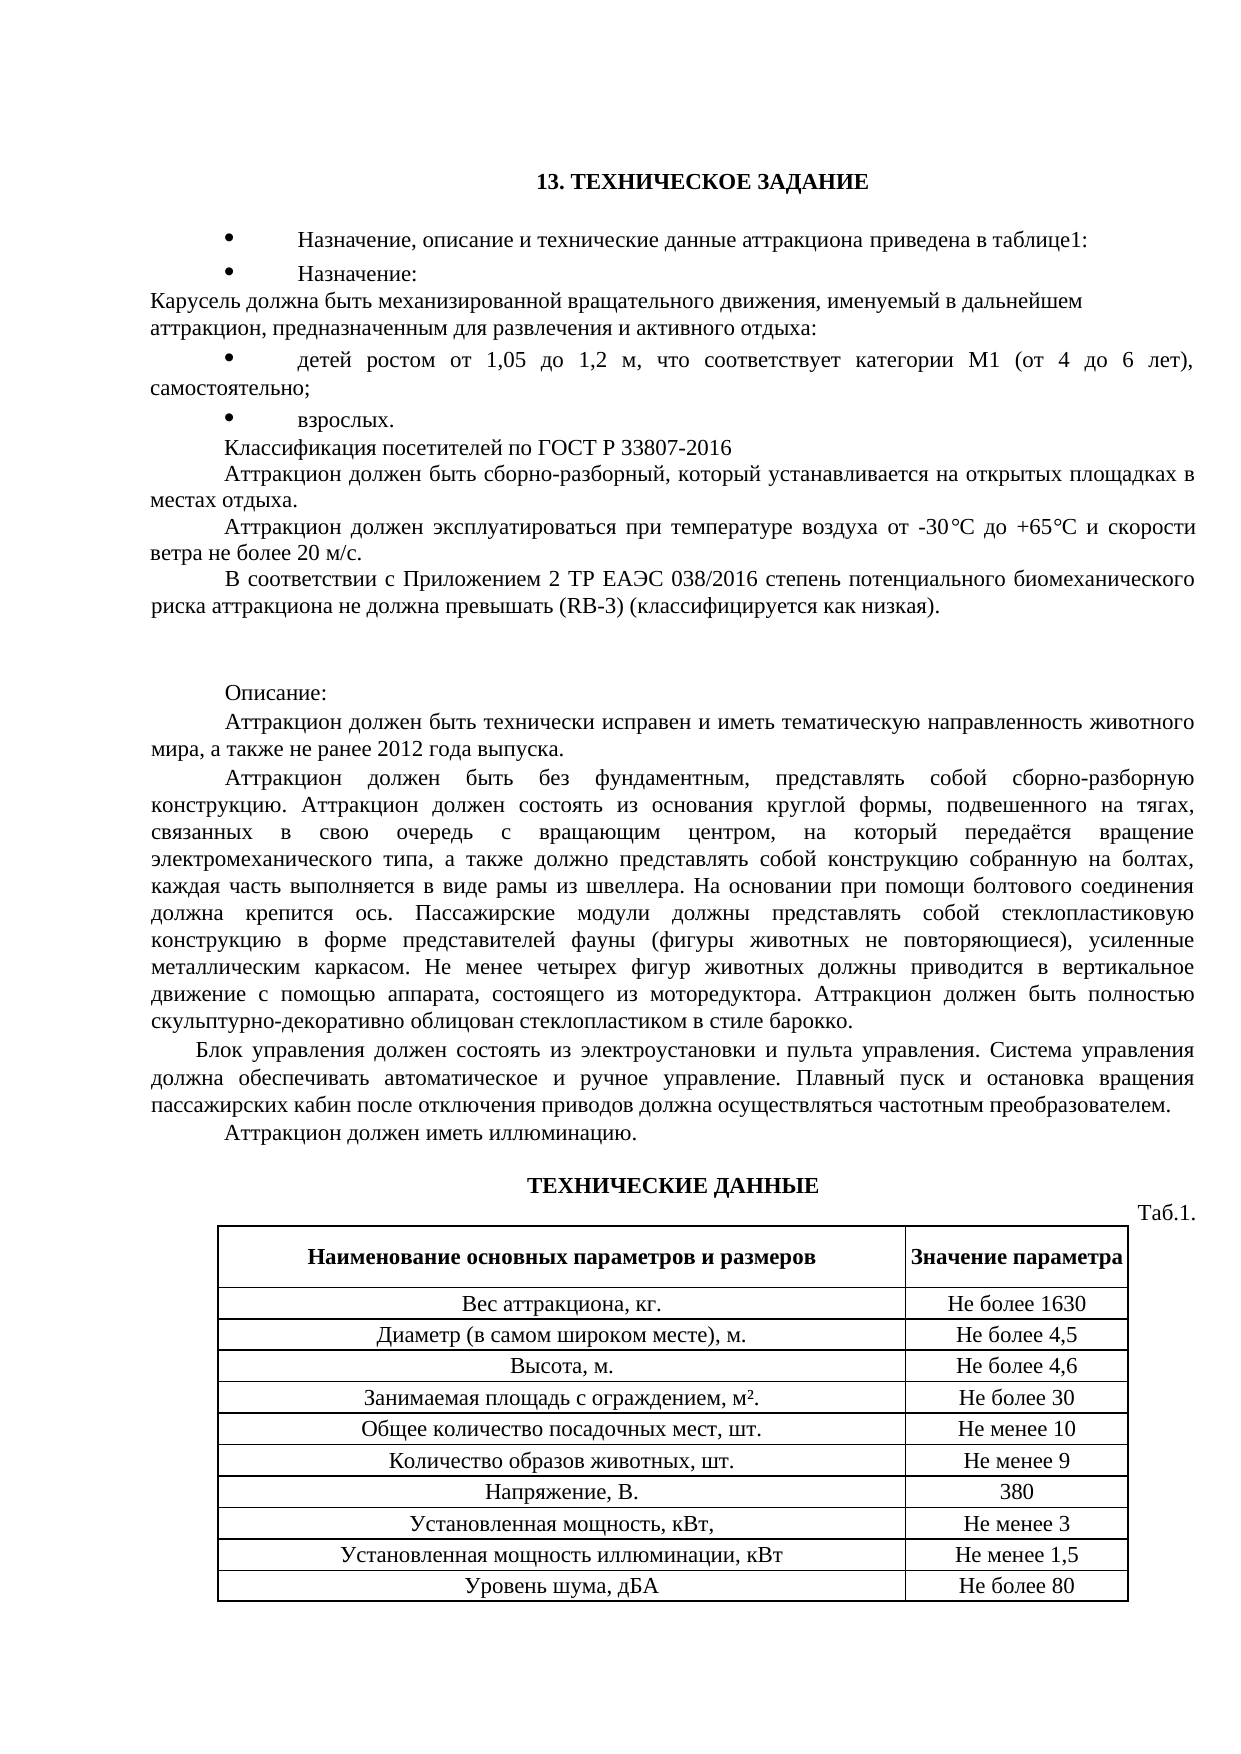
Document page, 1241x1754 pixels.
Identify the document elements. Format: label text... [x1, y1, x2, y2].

table_cell Не более 80 [906, 1571, 1127, 1600]
table_cell Количество образов животных, шт. [219, 1445, 905, 1475]
table_cell Уровень шума, дБА [219, 1571, 905, 1600]
table_cell Установленная мощность иллюминации, кВт [219, 1540, 905, 1569]
list Назначение: [150, 254, 1196, 287]
text Карусель должна быть механизированной вращательного движения, именуемый в дальнейшем аттракцион, предназначенным для развлечения и активного отдыха: [150, 287, 1196, 340]
text Аттракцион должен иметь иллюминацию. [150, 1119, 1196, 1146]
list Назначение, описание и технические данные аттракциона приведена в таблице1: [150, 220, 1196, 254]
text Аттракцион должен быть технически исправен и иметь тематическую направленность животного мира, а также не ранее 2012 года выпуска. [151, 708, 1196, 761]
text В соответствии с Приложением 2 ТР ЕАЭС 038/2016 степень потенциального биомеханического риска аттракциона не должна превышать (RB-3) (классифицируется как низкая). [151, 565, 1196, 619]
table_cell Диаметр (в самом широком месте), м. [219, 1320, 905, 1349]
text Таб.1. [150, 1198, 1196, 1225]
table_cell Не менее 3 [906, 1508, 1127, 1538]
text Аттракцион должен быть сборно-разборный, который устанавливается на открытых площадках в местах отдыха. [150, 460, 1196, 513]
table_cell Не более 4,6 [906, 1351, 1127, 1381]
text Блок управления должен состоять из электроустановки и пульта управления. Система управления должна обеспечивать автоматическое и ручное управление. Плавный пуск и остановка вращения пассажирских кабин после отключения приводов должна осуществляться частотным преобразователем. [151, 1036, 1196, 1117]
text Классификация посетителей по ГОСТ Р 33807-2016 [150, 434, 1196, 460]
list детей ростом от 1,05 до 1,2 м, что соответствует категории М1 (от 4 до 6 лет), самостоятельно; [150, 340, 1196, 400]
table_cell Не менее 9 [906, 1445, 1127, 1475]
table_cell Установленная мощность, кВт, [219, 1508, 905, 1538]
table_cell Не менее 10 [906, 1414, 1127, 1444]
table_cell Вес аттракциона, кг. [219, 1288, 905, 1318]
table_header Наименование основных параметров и размеров [219, 1227, 905, 1286]
table_cell Занимаемая площадь с ограждением, м². [219, 1382, 905, 1412]
table_cell 380 [906, 1477, 1127, 1507]
table_cell Высота, м. [219, 1351, 905, 1381]
text ТЕХНИЧЕСКИЕ ДАННЫЕ [150, 1172, 1196, 1198]
text Аттракцион должен эксплуатироваться при температуре воздуха от -30°С до +65°С и скорости ветра не более 20 м/с. [150, 513, 1196, 565]
table_cell Не более 30 [906, 1382, 1127, 1412]
table_cell Напряжение, В. [219, 1477, 905, 1507]
text Аттракцион должен быть без фундаментным, представлять собой сборно-разборную конструкцию. Аттракцион должен состоять из основания круглой формы, подвешенного на тягах, связанных в свою очередь с вращающим центром, на который передаётся вращение электромеханического типа, а также должно представлять собой конструкцию собранную на болтах, каждая часть выполняется в виде рамы из швеллера. На основании при помощи болтового соединения должна крепится ось. Пассажирские модули должны представлять собой стеклопластиковую конструкцию в форме представителей фауны (фигуры животных не повторяющиеся), усиленные металлическим каркасом. Не менее четырех фигур животных должны приводится в вертикальное движение с помощью аппарата, состоящего из моторедуктора. Аттракцион должен быть полностью скульптурно-декоративно облицован стеклопластиком в стиле барокко. [151, 764, 1196, 1034]
table_header Значение параметра [906, 1227, 1127, 1286]
text Описание: [151, 679, 1196, 705]
table_cell Не более 4,5 [906, 1320, 1127, 1349]
text 13. ТЕХНИЧЕСКОЕ ЗАДАНИЕ [150, 168, 1196, 194]
table_cell Не менее 1,5 [906, 1540, 1127, 1569]
table_cell Не более 1630 [906, 1288, 1127, 1318]
table_cell Общее количество посадочных мест, шт. [219, 1414, 905, 1444]
list взрослых. [150, 400, 1196, 434]
